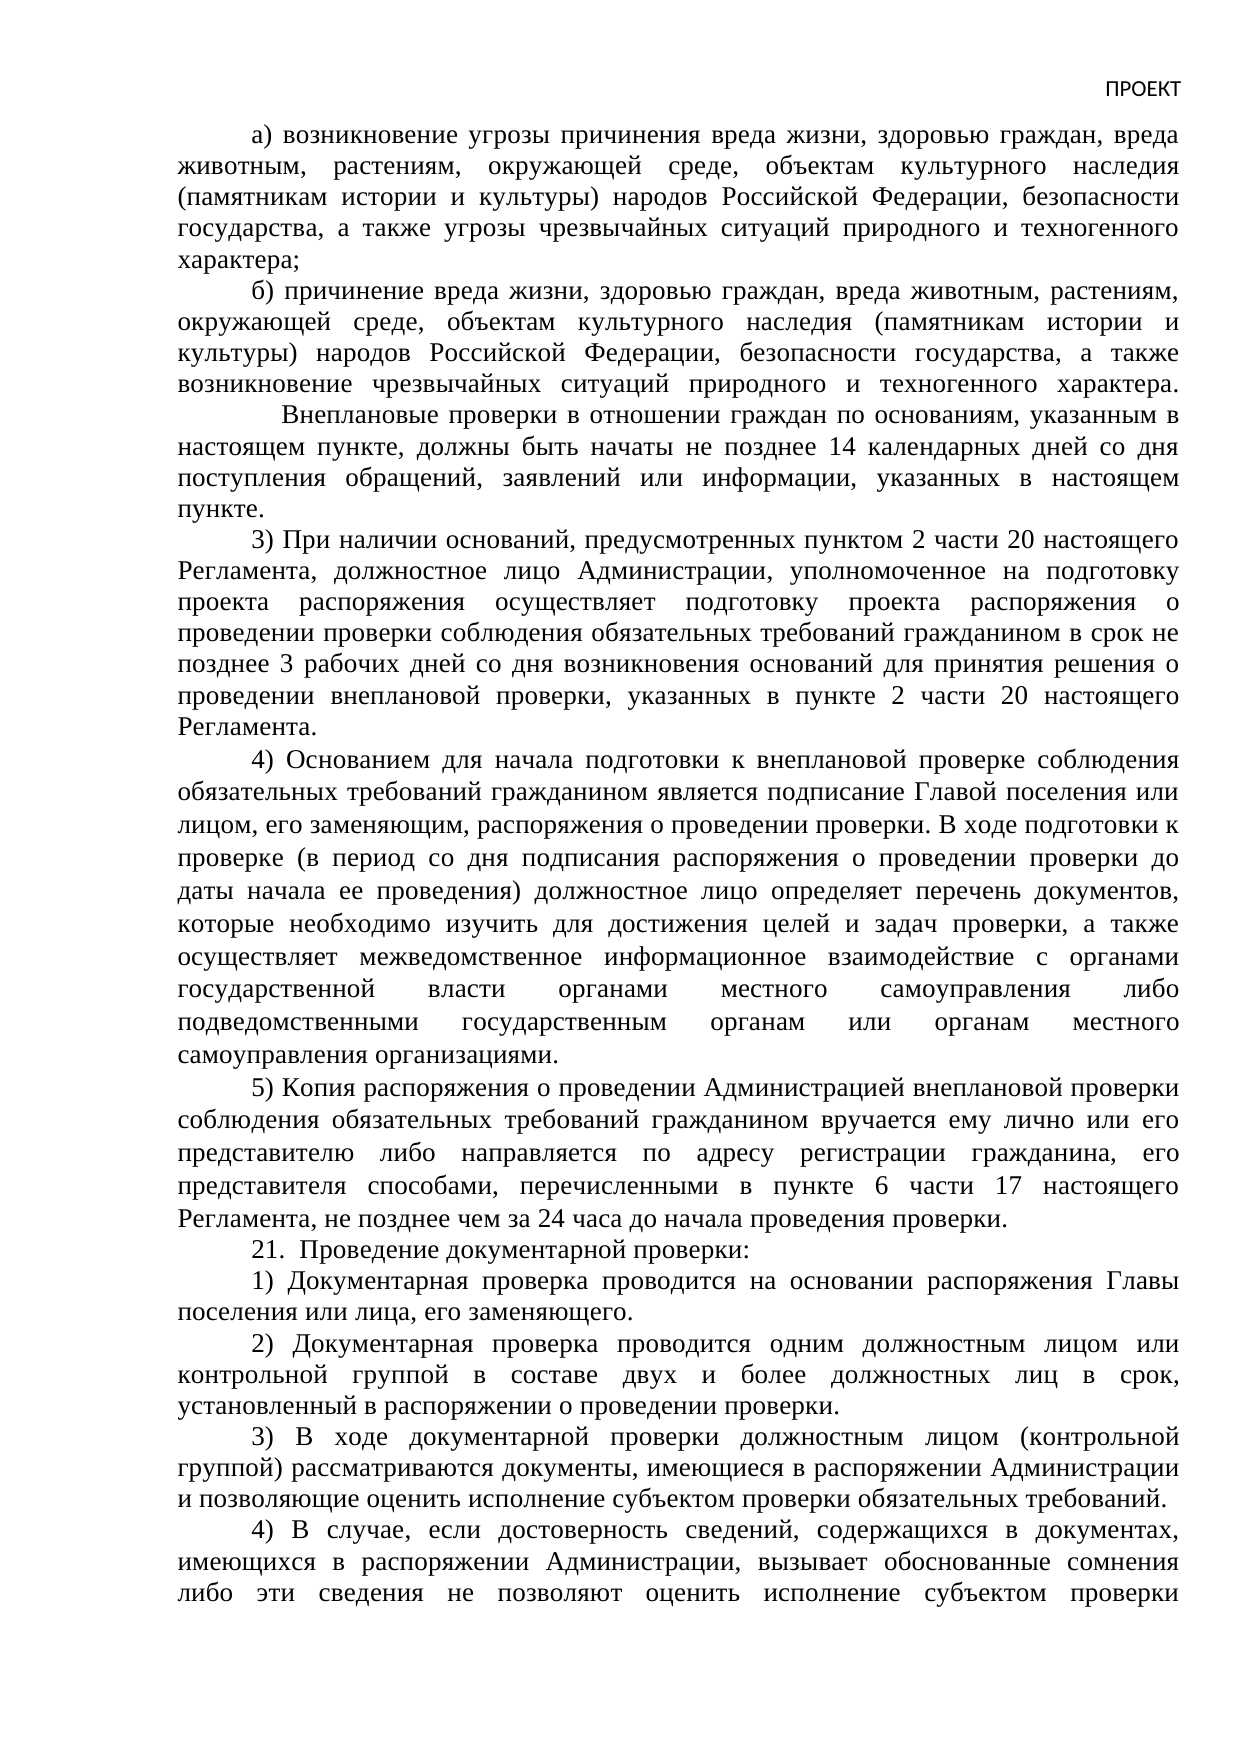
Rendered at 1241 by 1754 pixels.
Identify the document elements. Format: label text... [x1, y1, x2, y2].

text 3) При наличии оснований, предусмотренных пунктом 2 части 20 настоящего Регламента, должностное лицо Администрации, уполномоченное на подготовку проекта распоряжения осуществляет подготовку проекта распоряжения о проведении проверки соблюдения обязательных требований гражданином в срок не позднее 3 рабочих дней со дня возникновения оснований для принятия решения о проведении внеплановой проверки, указанных в пункте 2 части 20 настоящего Регламента. [177, 523, 1181, 741]
text 2) Документарная проверка проводится одним должностным лицом или контрольной группой в составе двух и более должностных лиц в срок, установленный в распоряжении о проведении проверки. [177, 1327, 1181, 1420]
text 5) Копия распоряжения о проведении Администрацией внеплановой проверки соблюдения обязательных требований гражданином вручается ему лично или его представителю либо направляется по адресу регистрации гражданина, его представителя способами, перечисленными в пункте 6 части 17 настоящего Регламента, не позднее чем за 24 часа до начала проведения проверки. [177, 1069, 1181, 1233]
text а) возникновение угрозы причинения вреда жизни, здоровью граждан, вреда животным, растениям, окружающей среде, объектам культурного наследия (памятникам истории и культуры) народов Российской Федерации, безопасности государства, а также угрозы чрезвычайных ситуаций природного и техногенного характера; [177, 118, 1181, 274]
text 3) В ходе документарной проверки должностным лицом (контрольной группой) рассматриваются документы, имеющиеся в распоряжении Администрации и позволяющие оценить исполнение субъектом проверки обязательных требований. [177, 1420, 1181, 1513]
text б) причинение вреда жизни, здоровью граждан, вреда животным, растениям, окружающей среде, объектам культурного наследия (памятникам истории и культуры) народов Российской Федерации, безопасности государства, а также возникновение чрезвычайных ситуаций природного и техногенного характера. Внеплановые проверки в отношении граждан по основаниям, указанным в настоящем пункте, должны быть начаты не позднее 14 календарных дней со дня поступления обращений, заявлений или информации, указанных в настоящем пункте. [177, 274, 1181, 523]
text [177, 1513, 1181, 1607]
text 1) Документарная проверка проводится на основании распоряжения Главы поселения или лица, его заменяющего. [177, 1264, 1181, 1327]
text 4) Основанием для начала подготовки к внеплановой проверке соблюдения обязательных требований гражданином является подписание Главой поселения или лицом, его заменяющим, распоряжения о проведении проверки. В ходе подготовки к проверке (в период со дня подписания распоряжения о проведении проверки до даты начала ее проведения) должностное лицо определяет перечень документов, которые необходимо изучить для достижения целей и задач проверки, а также осуществляет межведомственное информационное взаимодействие с органами государственной власти органами местного самоуправления либо подведомственными государственным органам или органам местного самоуправления организациями. [177, 741, 1181, 1069]
text 21. Проведение документарной проверки: [177, 1233, 1181, 1264]
